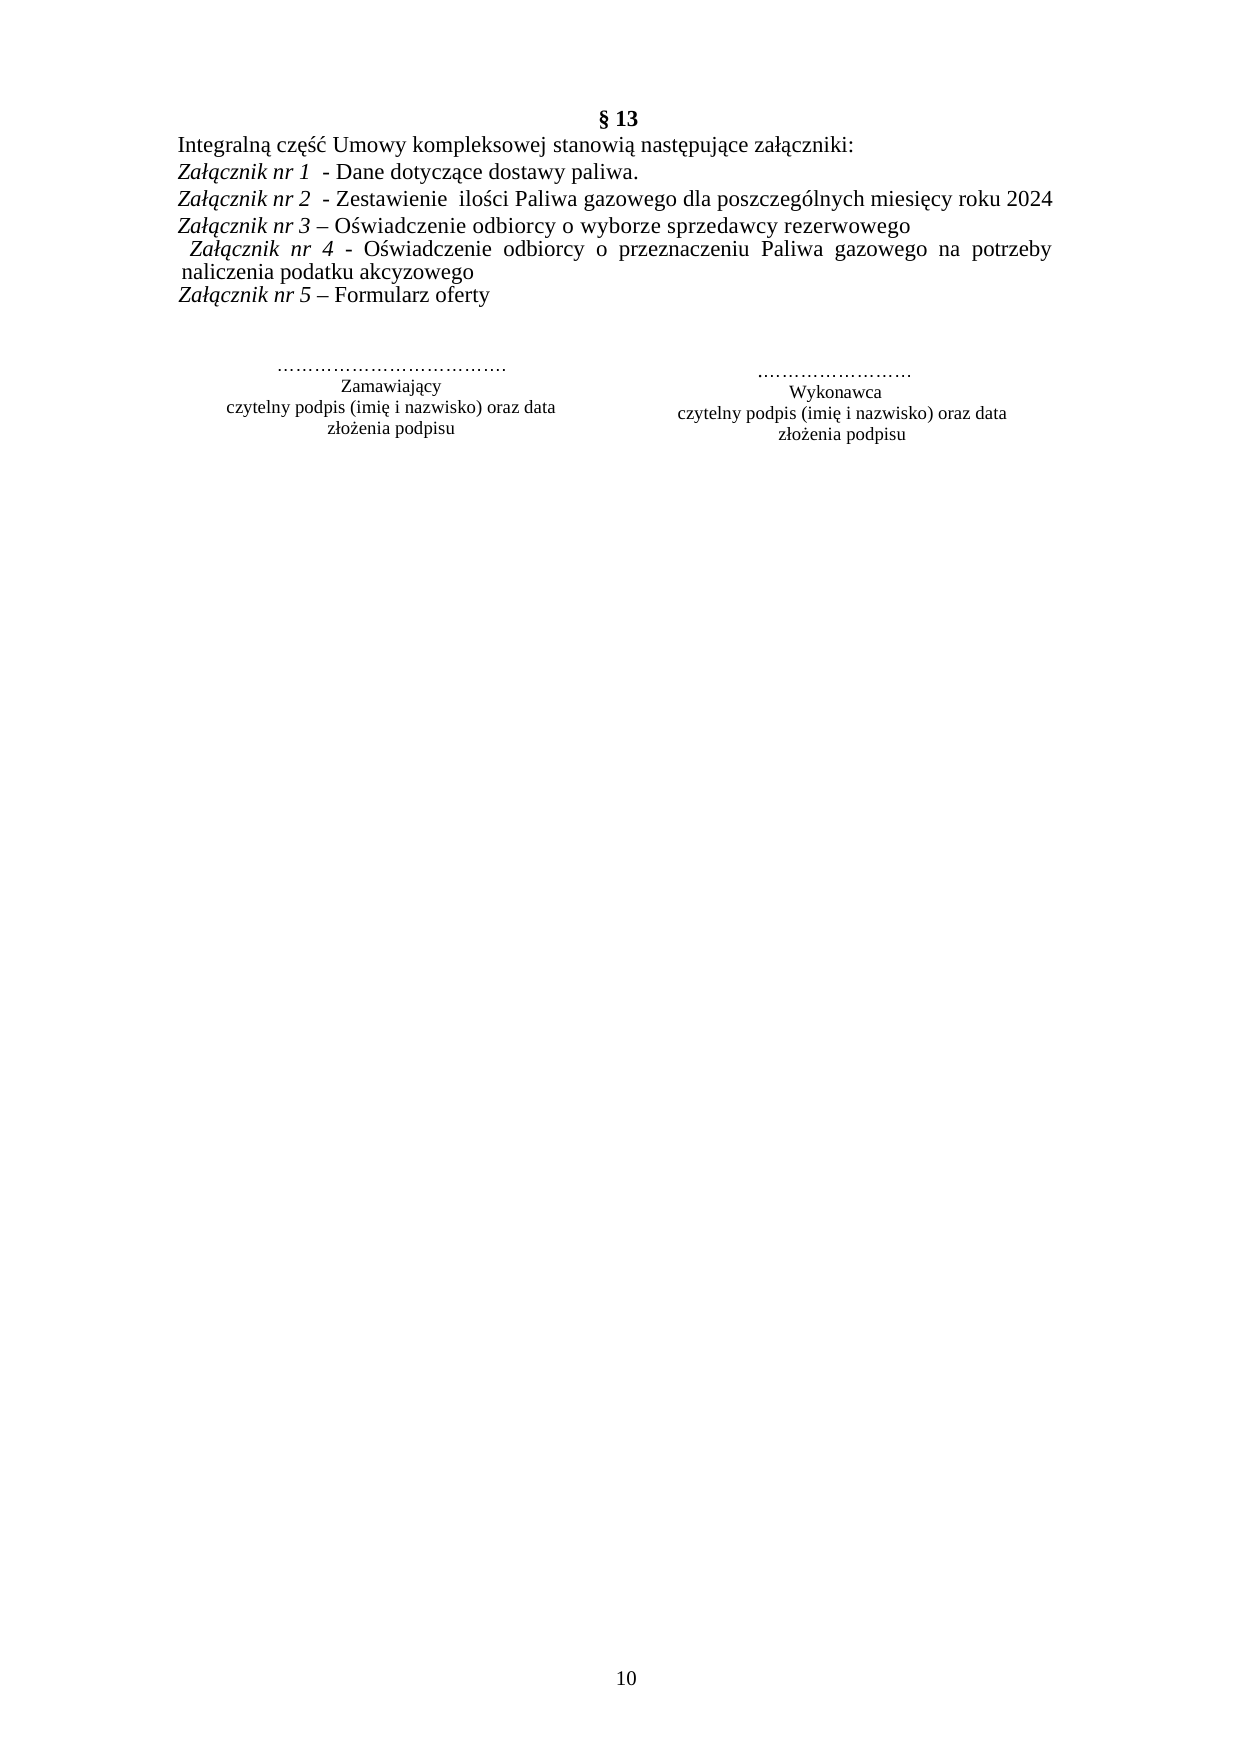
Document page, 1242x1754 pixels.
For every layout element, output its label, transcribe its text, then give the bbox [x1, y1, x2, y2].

text Zamawiający [336, 376, 446, 396]
text Załącznik nr 1 - Dane dotyczące dostawy paliwa. [177, 158, 1077, 184]
text Załącznik nr 5 – Formularz oferty [167, 284, 855, 307]
text Wykonawca [782, 382, 884, 403]
text Załącznik nr 3 – Oświadczenie odbiorcy o wyborze sprzedawcy rezerwowego [177, 212, 1077, 238]
text ………………………………. [272, 354, 510, 376]
text czytelny podpis (imię i nazwisko) oraz data złożenia podpisu [212, 397, 570, 438]
text czytelny podpis (imię i nazwisko) oraz data złożenia podpisu [662, 403, 1022, 444]
text Załącznik nr 2 - Zestawienie ilości Paliwa gazowego dla poszczególnych miesięcy roku 2024 [177, 185, 1077, 211]
text § 13 [167, 103, 638, 131]
text Integralną część Umowy kompleksowej stanowią następujące załączniki: [177, 131, 1077, 158]
text Załącznik nr 4 - Oświadczenie odbiorcy o przeznaczeniu Paliwa gazowego na potrzeby naliczenia podatku akcyzowego [167, 238, 1053, 284]
text .…………………… [663, 358, 962, 382]
